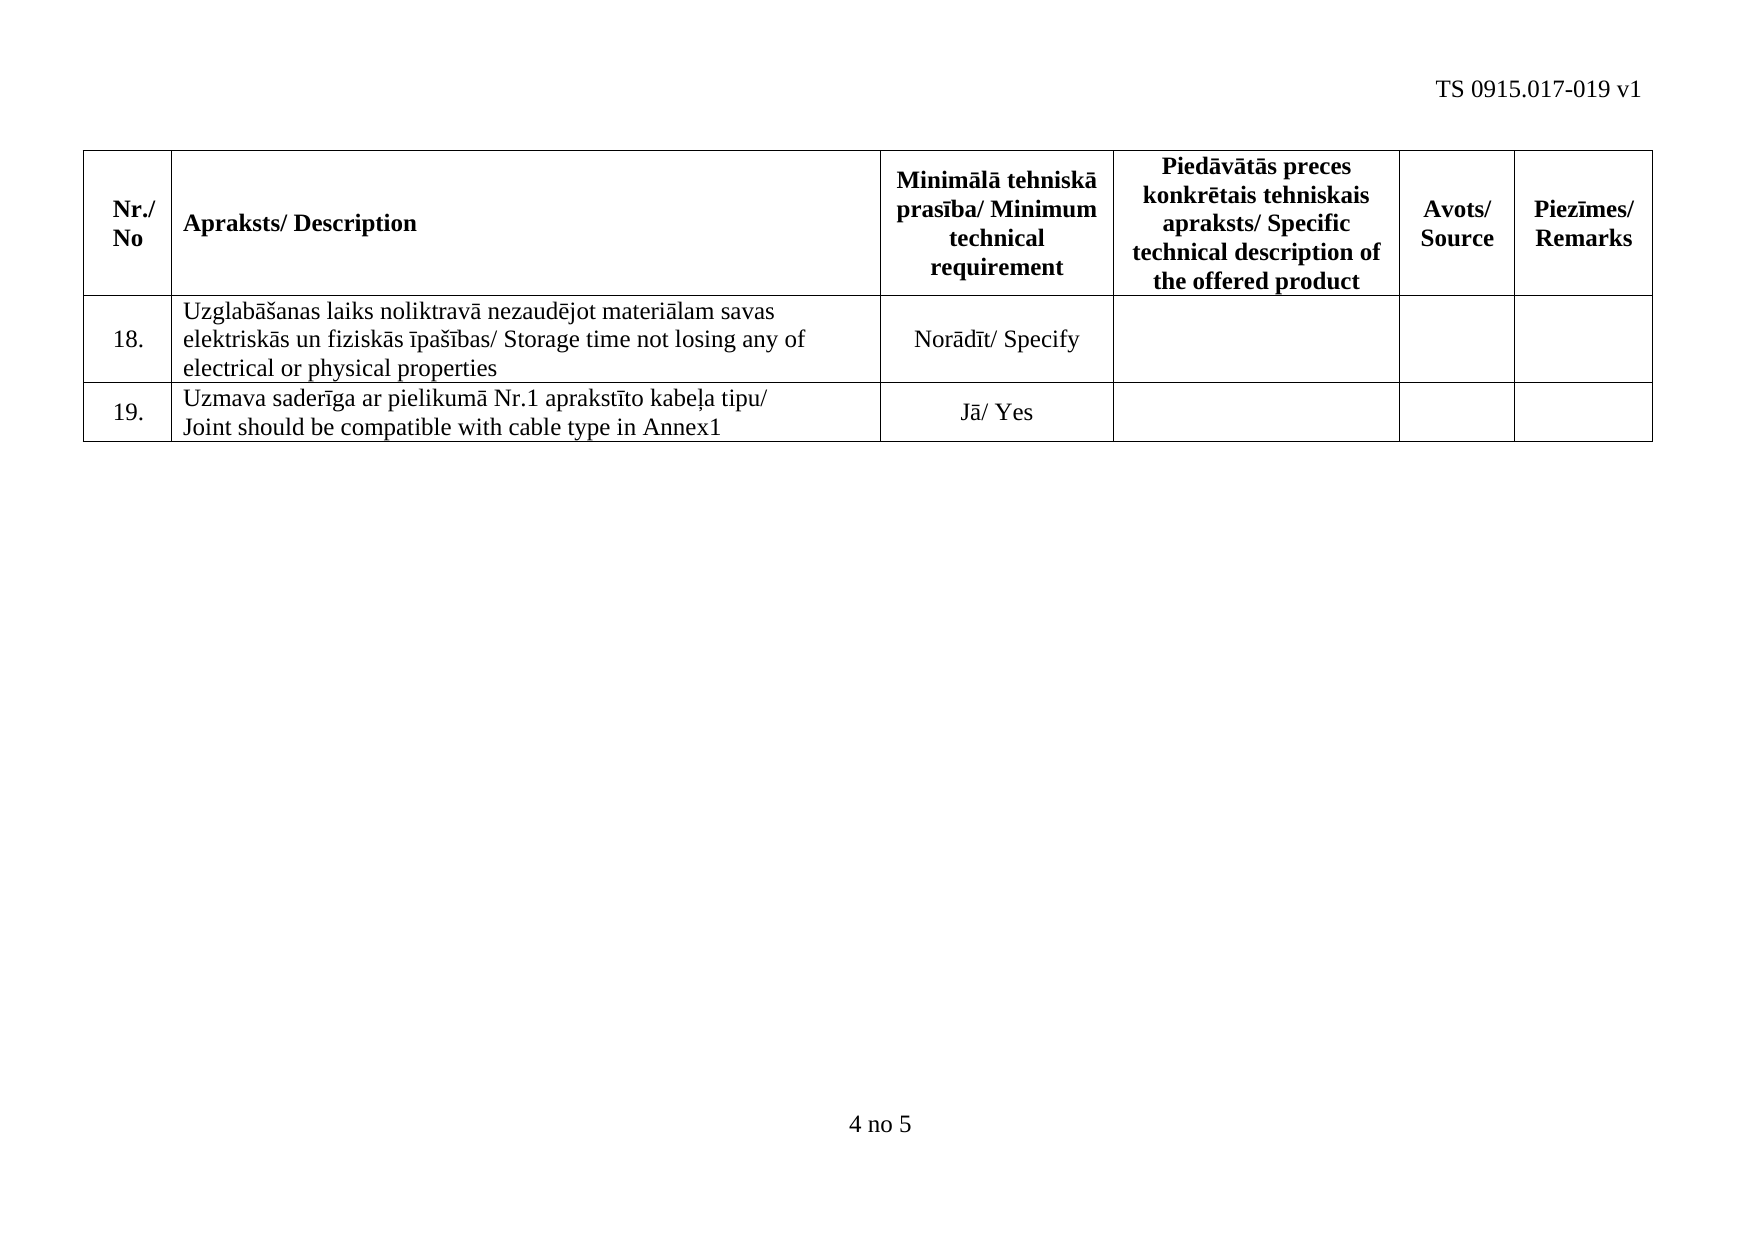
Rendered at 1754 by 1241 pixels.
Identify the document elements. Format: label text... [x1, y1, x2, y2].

table_header Piezīmes/ Remarks [1515, 151, 1652, 295]
table_header Piedāvātās preces konkrētais tehniskais apraksts/ Specific technical description of the offered product [1114, 151, 1399, 295]
table_cell [1400, 383, 1514, 441]
table_cell [1515, 296, 1652, 382]
table_header Minimālā tehniskā prasība/ Minimum technical requirement [881, 151, 1113, 295]
table_cell [1515, 383, 1652, 441]
table_cell [1114, 383, 1399, 441]
table_cell Uzglabāšanas laiks noliktravā nezaudējot materiālam savas elektriskās un fiziskās īpašības/ Storage time not losing any of electrical or physical properties [172, 296, 880, 382]
table_header Nr./ No [84, 151, 171, 295]
table_cell Norādīt/ Specify [881, 296, 1113, 382]
table_cell [1114, 296, 1399, 382]
table_cell [84, 296, 171, 382]
table_cell [1400, 296, 1514, 382]
table_header Avots/ Source [1400, 151, 1514, 295]
table_cell Jā/ Yes [881, 383, 1113, 441]
table_header Apraksts/ Description [172, 151, 880, 295]
table_cell Uzmava saderīga ar pielikumā Nr.1 aprakstīto kabeļa tipu/ Joint should be compatible with cable type in Annex1 [172, 383, 880, 441]
table_cell [84, 383, 171, 441]
